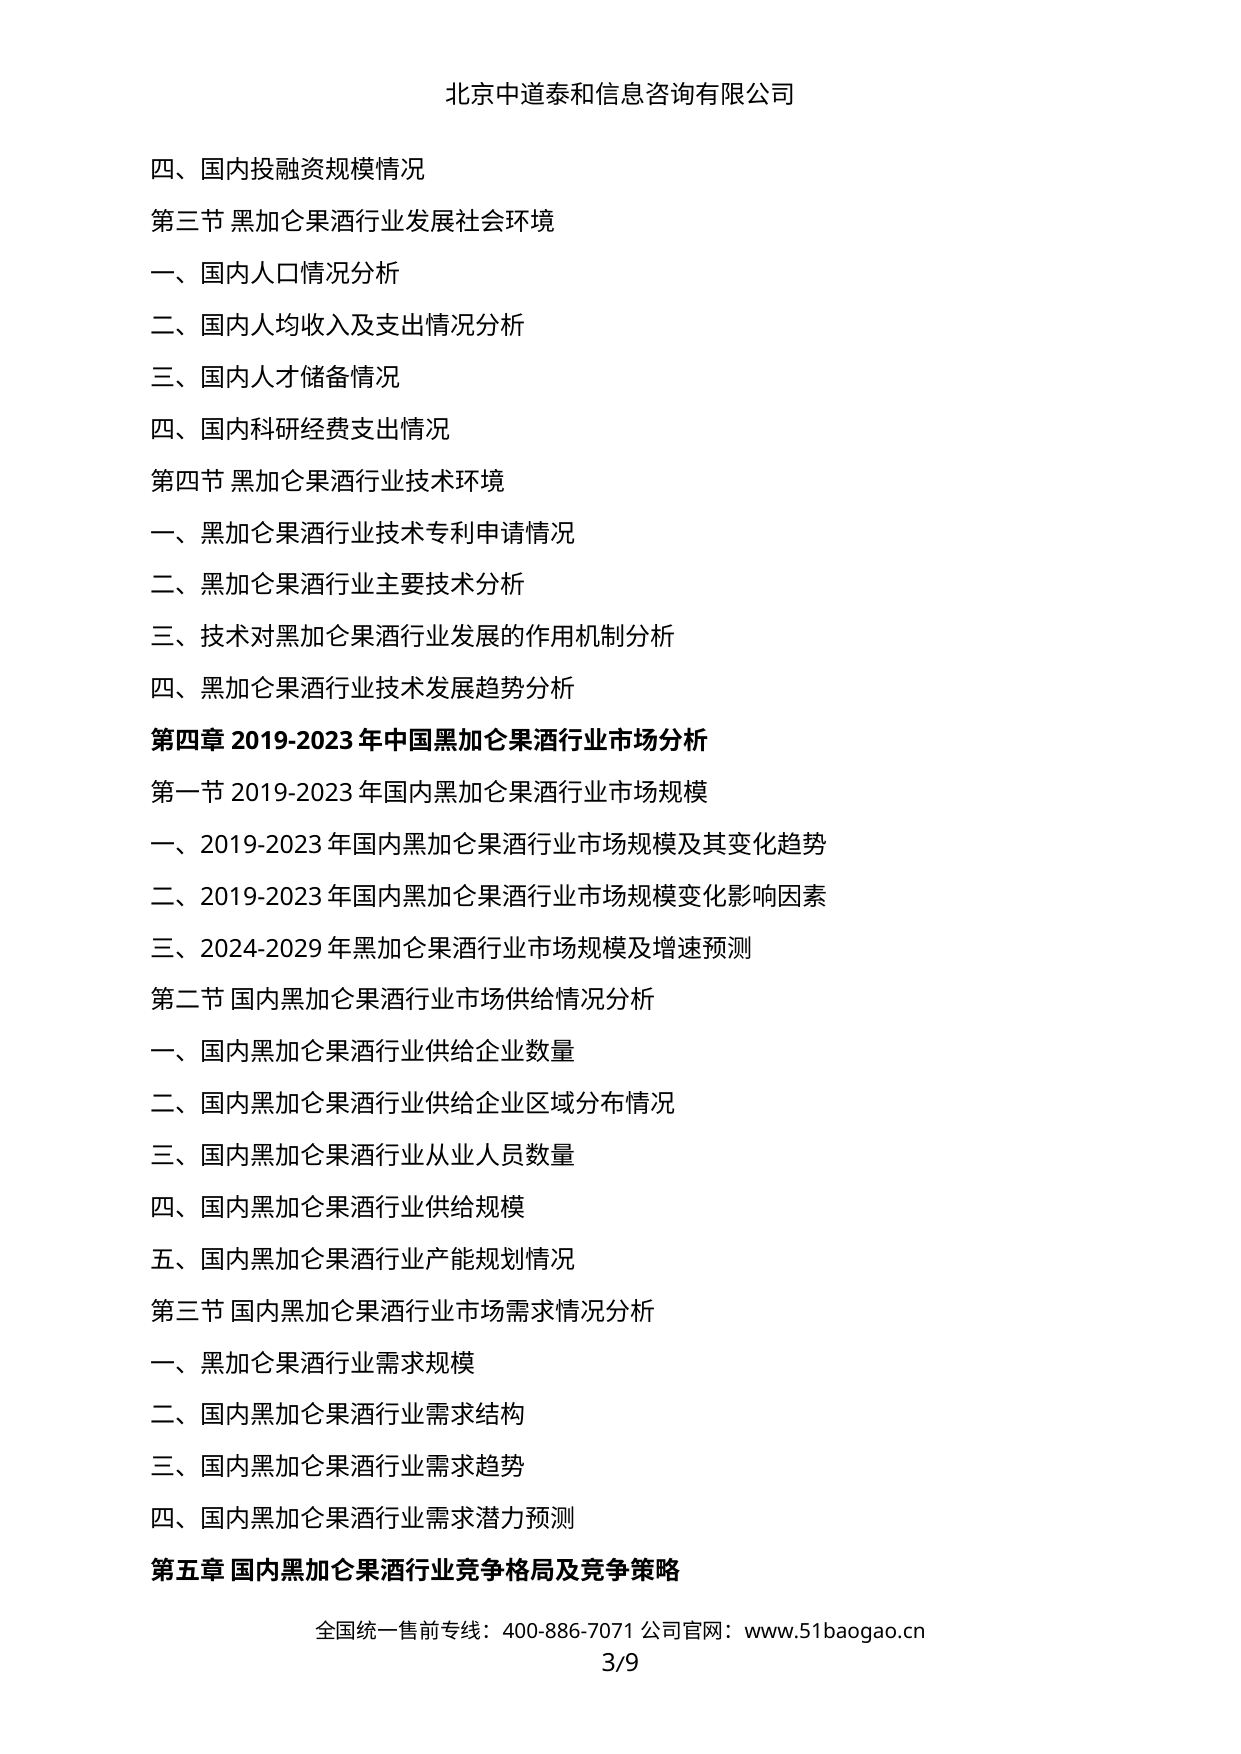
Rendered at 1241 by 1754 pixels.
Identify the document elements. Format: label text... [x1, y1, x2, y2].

text 三、国内黑加仑果酒行业从业人员数量 [150, 1136, 1090, 1172]
text 一、黑加仑果酒行业需求规模 [150, 1343, 1090, 1379]
text 第一节 2019-2023年国内黑加仑果酒行业市场规模 [150, 772, 1090, 809]
text 三、国内人才储备情况 [150, 357, 1090, 394]
text 四、国内投融资规模情况 [150, 150, 1090, 186]
text 第二节 国内黑加仑果酒行业市场供给情况分析 [150, 980, 1090, 1016]
text 三、国内黑加仑果酒行业需求趋势 [150, 1447, 1090, 1483]
text 四、黑加仑果酒行业技术发展趋势分析 [150, 669, 1090, 705]
text 二、国内人均收入及支出情况分析 [150, 306, 1090, 342]
text 一、国内黑加仑果酒行业供给企业数量 [150, 1032, 1090, 1068]
text 第三节 国内黑加仑果酒行业市场需求情况分析 [150, 1291, 1090, 1327]
text 一、黑加仑果酒行业技术专利申请情况 [150, 513, 1090, 549]
text 第四章 2019-2023年中国黑加仑果酒行业市场分析 [150, 721, 1090, 757]
text 二、国内黑加仑果酒行业需求结构 [150, 1395, 1090, 1431]
text 二、黑加仑果酒行业主要技术分析 [150, 565, 1090, 601]
text 一、2019-2023年国内黑加仑果酒行业市场规模及其变化趋势 [150, 824, 1090, 861]
text 第四节 黑加仑果酒行业技术环境 [150, 461, 1090, 497]
text 二、2019-2023年国内黑加仑果酒行业市场规模变化影响因素 [150, 876, 1090, 912]
text 三、2024-2029年黑加仑果酒行业市场规模及增速预测 [150, 928, 1090, 964]
text 第三节 黑加仑果酒行业发展社会环境 [150, 202, 1090, 238]
text 四、国内黑加仑果酒行业供给规模 [150, 1187, 1090, 1224]
text 一、国内人口情况分析 [150, 254, 1090, 290]
text 三、技术对黑加仑果酒行业发展的作用机制分析 [150, 617, 1090, 653]
text 四、国内黑加仑果酒行业需求潜力预测 [150, 1499, 1090, 1535]
text 二、国内黑加仑果酒行业供给企业区域分布情况 [150, 1084, 1090, 1120]
text 五、国内黑加仑果酒行业产能规划情况 [150, 1239, 1090, 1276]
text 第五章 国内黑加仑果酒行业竞争格局及竞争策略 [150, 1551, 1090, 1587]
text 四、国内科研经费支出情况 [150, 409, 1090, 446]
